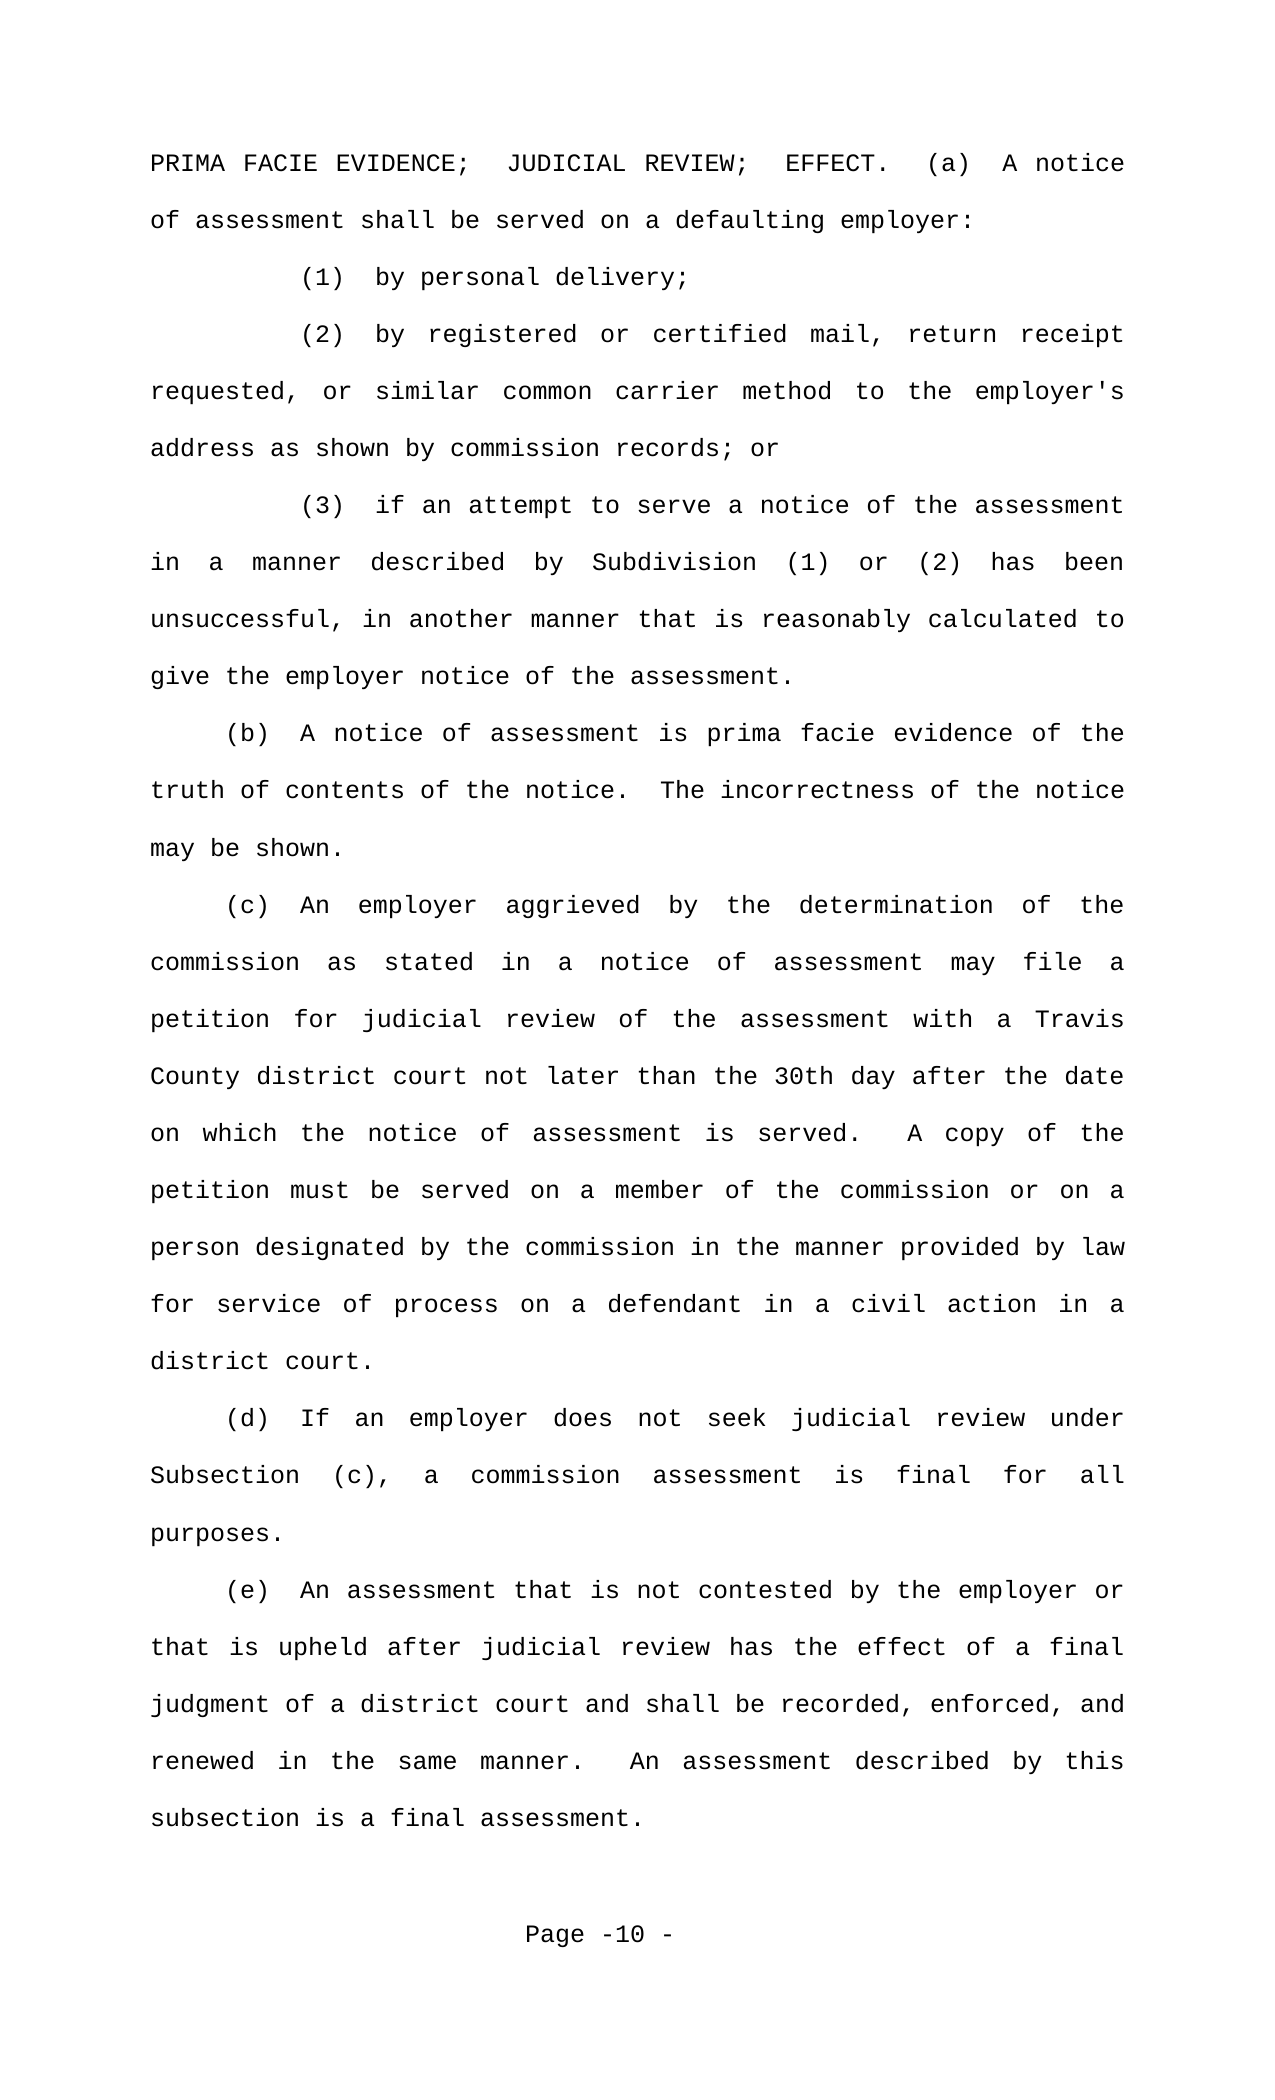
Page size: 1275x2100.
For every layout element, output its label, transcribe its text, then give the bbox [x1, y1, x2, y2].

text (2) by registered or certified mail, return receipt requested, or similar common carrier method to the employer's address as shown by commission records; or [150, 321, 1125, 464]
text (c) An employer aggrieved by the determination of the commission as stated in a notice of assessment may file a petition for judicial review of the assessment with a Travis County district court not later than the 30th day after the date on which the notice of assessment is served. A copy of the petition must be served on a member of the commission or on a person designated by the commission in the manner provided by law for service of process on a defendant in a civil action in a district court. [150, 892, 1125, 1377]
text (1) by personal delivery; [150, 264, 1125, 293]
text (3) if an attempt to serve a notice of the assessment in a manner described by Subdivision (1) or (2) has been unsuccessful, in another manner that is reasonably calculated to give the employer notice of the assessment. [150, 492, 1125, 692]
text (e) An assessment that is not contested by the employer or that is upheld after judicial review has the effect of a final judgment of a district court and shall be recorded, enforced, and renewed in the same manner. An assessment described by this subsection is a final assessment. [150, 1577, 1125, 1834]
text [150, 150, 1125, 236]
text (d) If an employer does not seek judicial review under Subsection (c), a commission assessment is final for all purposes. [150, 1406, 1125, 1548]
text (b) A notice of assessment is prima facie evidence of the truth of contents of the notice. The incorrectness of the notice may be shown. [150, 721, 1125, 863]
